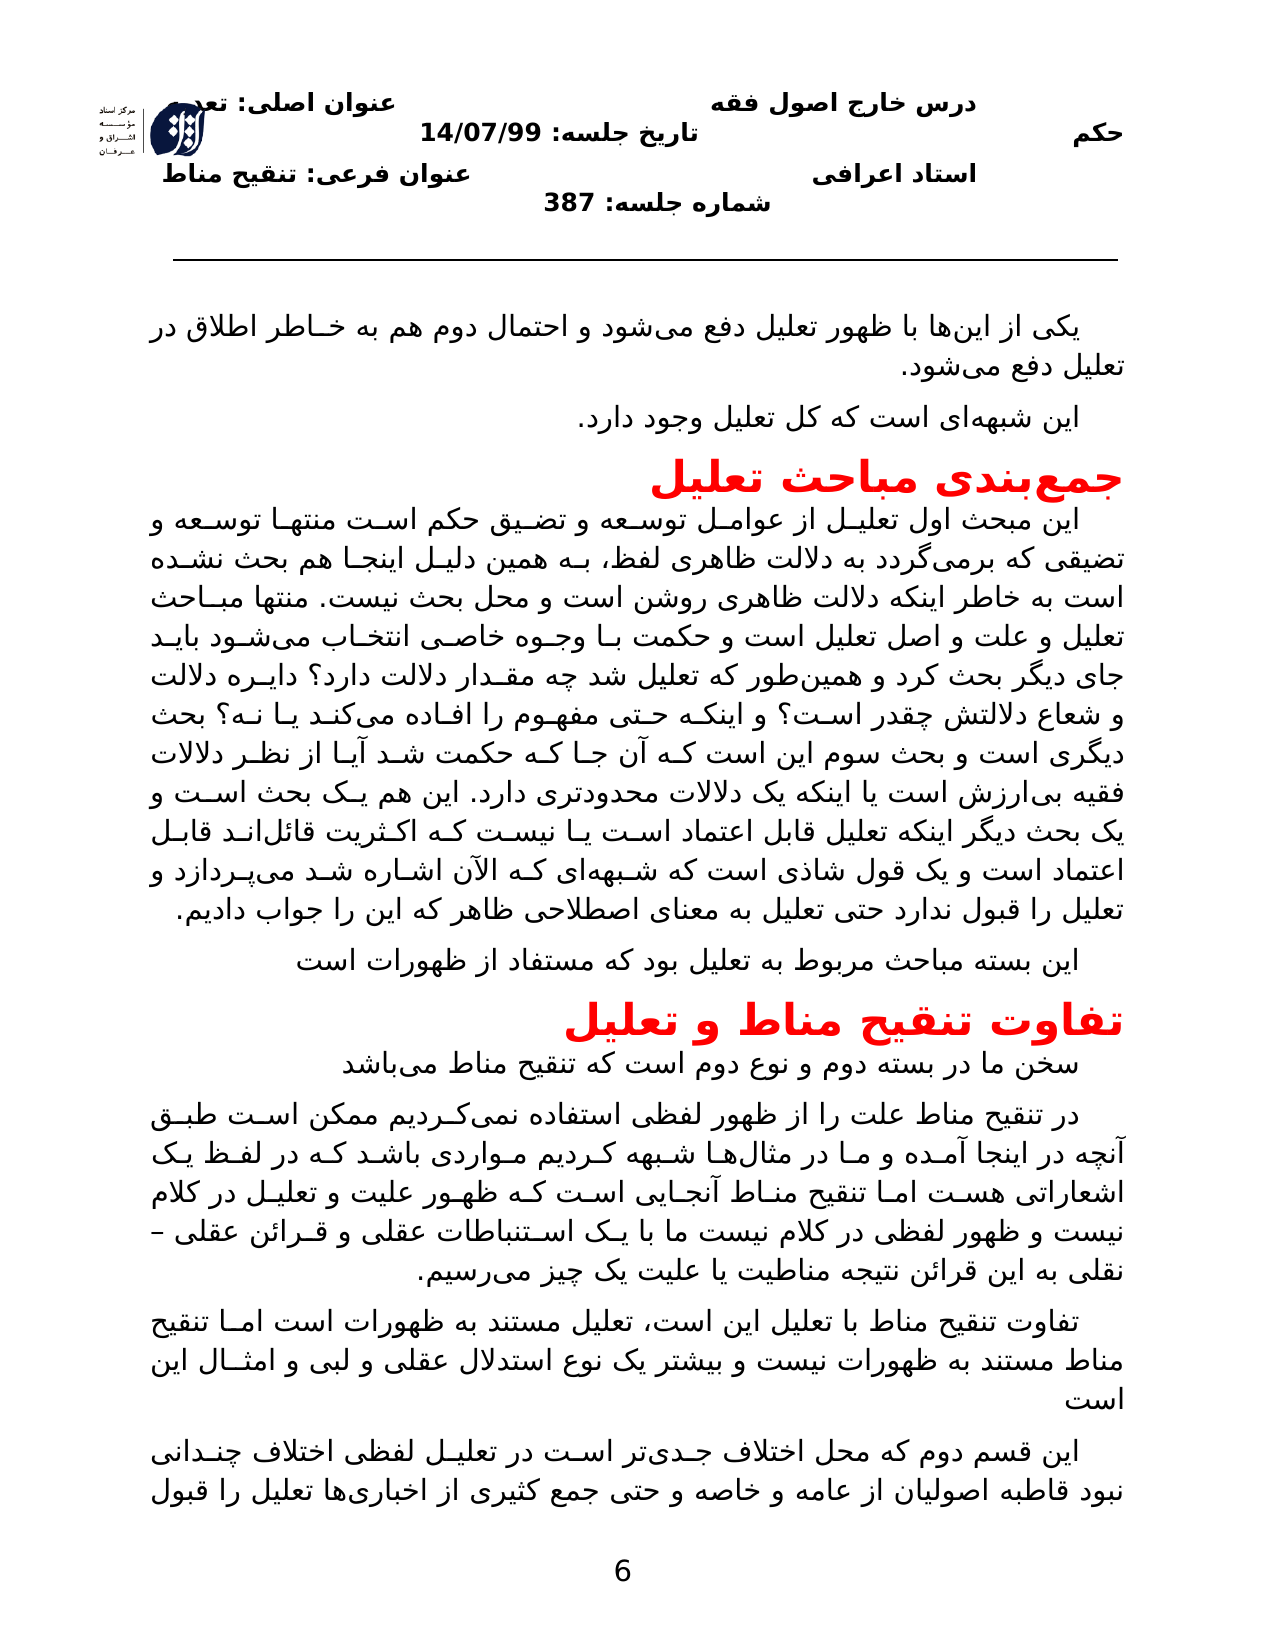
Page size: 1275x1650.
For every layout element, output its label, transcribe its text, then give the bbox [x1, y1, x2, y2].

text تفاوت تنقیح مناط با تعلیل این است، تعلیل مستند به ظهورات است اما تنقیح مناط مستند به ظهورات نیست و بیشتر یک نوع استدلال عقلی و لبی و امثال این است [150, 1305, 1125, 1417]
text یکی از این‌ها با ظهور تعلیل دفع می‌شود و احتمال دوم هم به خاطر اطلاق در تعلیل دفع می‌شود. [150, 310, 1125, 383]
text این شبهه‌ای است که کل تعلیل وجود دارد. [150, 400, 1125, 434]
subtitle جمع‌بندی مباحث تعلیل [150, 452, 1125, 502]
text این مبحث اول تعلیل از عوامل توسعه و تضیق حکم است منتها توسعه و تضیقی که برمی‌گردد به دلالت ظاهری لفظ، به همین دلیل اینجا هم بحث نشده است به خاطر اینکه دلالت ظاهری روشن است و محل بحث نیست. منتها مباحث تعلیل و علت و اصل تعلیل است و حکمت با وجوه خاصی انتخاب می‌شود باید جای دیگر بحث کرد و همین‌طور که تعلیل شد چه مقدار دلالت دارد؟ دایره دلالت و شعاع دلالتش چقدر است؟ و اینکه حتی مفهوم را افاده می‌کند یا نه؟ بحث دیگری است و بحث سوم این است که آن جا که حکمت شد آیا از نظر دلالات فقیه بی‌ارزش است یا اینکه یک دلالات محدودتری دارد. این هم یک بحث است و یک بحث دیگر اینکه تعلیل قابل اعتماد است یا نیست که اکثریت قائل‌اند قابل اعتماد است و یک قول شاذی است که شبهه‌ای که الآن اشاره شد می‌پردازد و تعلیل را قبول ندارد حتی تعلیل به معنای اصطلاحی ظاهر که این را جواب دادیم. [150, 502, 1125, 926]
text سخن ما در بسته دوم و نوع دوم است که تنقیح مناط می‌باشد [150, 1046, 1125, 1080]
picture [92, 99, 205, 159]
subtitle تفاوت تنقیح مناط و تعلیل [150, 995, 1125, 1046]
text این بسته مباحث مربوط به تعلیل بود که مستفاد از ظهورات است [150, 943, 1125, 977]
text در تنقیح مناط علت را از ظهور لفظی استفاده نمی‌کردیم ممکن است طبق آنچه در اینجا آمده و ما در مثال‌ها شبهه کردیم مواردی باشد که در لفظ یک اشعاراتی هست اما تنقیح مناط آنجایی است که ظهور علیت و تعلیل در کلام نیست و ظهور لفظی در کلام نیست ما با یک استنباطات عقلی و قرائن عقلی – نقلی به این قرائن نتیجه مناطیت یا علیت یک چیز می‌رسیم. [150, 1097, 1125, 1287]
